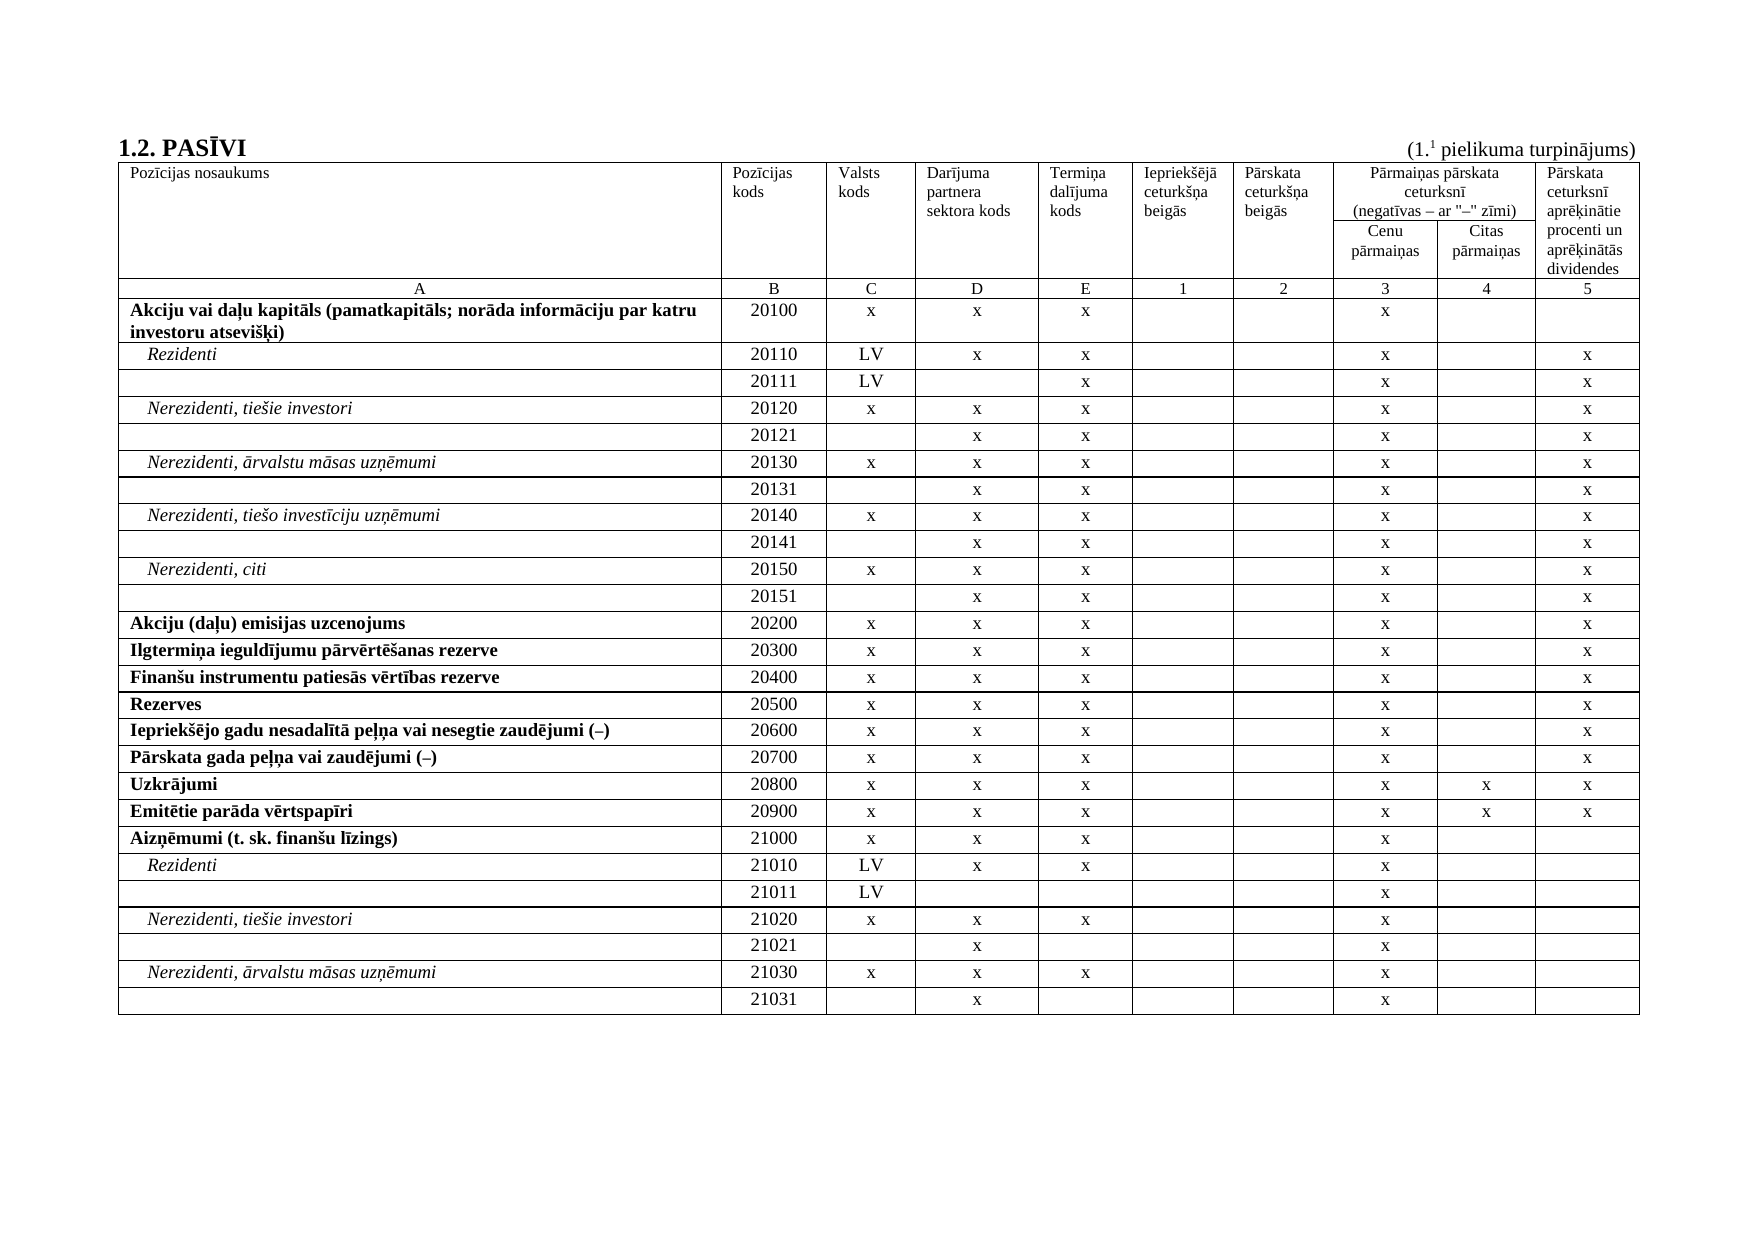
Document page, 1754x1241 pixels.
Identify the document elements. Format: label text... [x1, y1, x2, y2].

table_cell Uzkrājumi [119, 773, 721, 799]
table_cell [1234, 719, 1333, 745]
table_cell [119, 585, 721, 611]
table_cell x [1334, 908, 1437, 933]
table_cell x [916, 478, 1038, 503]
table_cell [1438, 424, 1535, 449]
table_cell x [1334, 693, 1437, 718]
table_cell x [1039, 478, 1132, 503]
table_cell x [1536, 558, 1639, 584]
table_cell x [1039, 397, 1132, 423]
table_cell x [827, 827, 915, 853]
table_cell [1133, 397, 1233, 423]
table_cell Rezidenti [119, 854, 721, 879]
table_cell x [1334, 478, 1437, 503]
table_cell x [827, 639, 915, 664]
table_cell [1438, 397, 1535, 423]
table_cell x [916, 719, 1038, 745]
table_cell Nerezidenti, ārvalstu māsas uzņēmumi [119, 961, 721, 987]
table_cell x [827, 773, 915, 799]
table_cell x [916, 343, 1038, 369]
table_cell x [1039, 693, 1132, 718]
table_cell [1133, 639, 1233, 664]
table_cell [1536, 854, 1639, 879]
table_cell 20600 [722, 719, 826, 745]
table_cell [1234, 585, 1333, 611]
table_cell Emitētie parāda vērtspapīri [119, 800, 721, 826]
table_cell [1234, 478, 1333, 503]
table_cell Aizņēmumi (t. sk. finanšu līzings) [119, 827, 721, 853]
table_cell x [827, 908, 915, 933]
table_cell x [827, 746, 915, 772]
table_cell [1234, 666, 1333, 691]
table_cell [827, 934, 915, 960]
table_cell [1039, 988, 1132, 1014]
table_cell 21031 [722, 988, 826, 1014]
table_cell x [1536, 666, 1639, 691]
table_cell x [1039, 612, 1132, 638]
table_cell Nerezidenti, tiešo investīciju uzņēmumi [119, 504, 721, 530]
table_cell Nerezidenti, tiešie investori [119, 397, 721, 423]
text 1.2. PASĪVI (1.1 pielikuma turpinājums) [118, 133, 1636, 162]
table_cell [1438, 961, 1535, 987]
table_cell [119, 478, 721, 503]
table_cell x [1039, 370, 1132, 396]
table_header Pārmaiņas pārskata ceturksnī (negatīvas – ar "–" zīmi) [1334, 163, 1535, 220]
table_cell [1234, 773, 1333, 799]
table_cell x [1334, 504, 1437, 530]
table_cell x [827, 612, 915, 638]
table_cell [119, 988, 721, 1014]
table_cell [1234, 639, 1333, 664]
table_cell [827, 424, 915, 449]
table_cell [1536, 961, 1639, 987]
table_cell x [916, 299, 1038, 342]
table_cell [1234, 424, 1333, 449]
table_cell x [916, 639, 1038, 664]
table_cell [1438, 639, 1535, 664]
table_cell [119, 934, 721, 960]
table_cell 20100 [722, 299, 826, 342]
table_cell 20120 [722, 397, 826, 423]
table_cell x [1039, 451, 1132, 476]
table_cell x [916, 908, 1038, 933]
table_cell C [827, 279, 915, 298]
table_cell A [119, 279, 721, 298]
table_cell [1438, 746, 1535, 772]
table_cell [119, 424, 721, 449]
table_cell Nerezidenti, citi [119, 558, 721, 584]
table_cell x [1039, 719, 1132, 745]
table_cell [827, 478, 915, 503]
table_cell LV [827, 343, 915, 369]
table_cell [1234, 934, 1333, 960]
table_cell 20131 [722, 478, 826, 503]
table_cell 20130 [722, 451, 826, 476]
table_cell x [1039, 639, 1132, 664]
table_cell E [1039, 279, 1132, 298]
table_cell [1438, 451, 1535, 476]
table_header Pārskata ceturkšņa beigās [1234, 163, 1333, 278]
table_cell [1039, 934, 1132, 960]
table_cell [1234, 881, 1333, 906]
table_header Valsts kods [827, 163, 915, 278]
table_cell [1438, 693, 1535, 718]
table_cell [1438, 827, 1535, 853]
table_cell [827, 531, 915, 557]
table_cell [1133, 773, 1233, 799]
table_header Pārskata ceturksnī aprēķinātie procenti un aprēķinātās dividendes [1536, 163, 1639, 278]
table_cell x [1039, 504, 1132, 530]
table_cell Akciju vai daļu kapitāls (pamatkapitāls; norāda informāciju par katru investoru atsevišķi) [119, 299, 721, 342]
table_cell x [1039, 424, 1132, 449]
table_cell [1133, 370, 1233, 396]
table_cell x [916, 397, 1038, 423]
table_cell x [1334, 746, 1437, 772]
table_cell x [1334, 773, 1437, 799]
table_cell x [916, 424, 1038, 449]
table_cell x [1334, 666, 1437, 691]
table_cell x [1438, 773, 1535, 799]
table_cell 20151 [722, 585, 826, 611]
table_cell x [827, 719, 915, 745]
table_cell Cenu pārmaiņas [1334, 221, 1437, 278]
table_cell [1133, 585, 1233, 611]
table_cell 21030 [722, 961, 826, 987]
table_cell [1133, 961, 1233, 987]
table_cell [1234, 558, 1333, 584]
table_cell [1133, 531, 1233, 557]
table_cell x [916, 854, 1038, 879]
table_cell [1234, 988, 1333, 1014]
table_header Pozīcijas nosaukums [119, 163, 721, 278]
table_cell B [722, 279, 826, 298]
table_cell x [1536, 800, 1639, 826]
table_cell 3 [1334, 279, 1437, 298]
table_cell Finanšu instrumentu patiesās vērtības rezerve [119, 666, 721, 691]
table_cell x [1334, 612, 1437, 638]
table_cell x [1334, 881, 1437, 906]
table_cell x [1536, 397, 1639, 423]
table_cell [1133, 881, 1233, 906]
table_cell [1133, 666, 1233, 691]
table_cell 21010 [722, 854, 826, 879]
table_cell x [1536, 746, 1639, 772]
table_cell Akciju (daļu) emisijas uzcenojums [119, 612, 721, 638]
table_cell [1438, 988, 1535, 1014]
table_cell Pārskata gada peļņa vai zaudējumi (–) [119, 746, 721, 772]
table_cell [1234, 908, 1333, 933]
table_cell x [827, 693, 915, 718]
table_cell x [1039, 908, 1132, 933]
table_cell [119, 531, 721, 557]
table_cell D [916, 279, 1038, 298]
table_cell [1133, 612, 1233, 638]
table_cell [1234, 693, 1333, 718]
table_cell x [1536, 370, 1639, 396]
table_cell [1234, 854, 1333, 879]
table_cell x [1334, 299, 1437, 342]
table_cell x [1334, 451, 1437, 476]
table_cell [1438, 612, 1535, 638]
table_cell [1438, 531, 1535, 557]
table_cell x [1334, 424, 1437, 449]
table_cell Ilgtermiņa ieguldījumu pārvērtēšanas rezerve [119, 639, 721, 664]
table_cell [119, 370, 721, 396]
table_cell Nerezidenti, tiešie investori [119, 908, 721, 933]
table_cell x [1536, 504, 1639, 530]
table_cell x [1039, 827, 1132, 853]
table_cell 20700 [722, 746, 826, 772]
table_cell [1536, 988, 1639, 1014]
table_cell [1234, 961, 1333, 987]
table_cell 20200 [722, 612, 826, 638]
table_cell x [1536, 773, 1639, 799]
table_cell [1133, 800, 1233, 826]
table_cell Rezidenti [119, 343, 721, 369]
table_cell [1133, 424, 1233, 449]
table_cell [1536, 299, 1639, 342]
table_cell [1438, 478, 1535, 503]
table_cell x [827, 558, 915, 584]
table_header Iepriekšējā ceturkšņa beigās [1133, 163, 1233, 278]
table_cell x [1039, 854, 1132, 879]
table_cell x [1536, 585, 1639, 611]
table_cell 20121 [722, 424, 826, 449]
table_header Pozīcijas kods [722, 163, 826, 278]
table_cell [1133, 746, 1233, 772]
table_cell x [1334, 370, 1437, 396]
table_cell LV [827, 370, 915, 396]
table_cell x [916, 666, 1038, 691]
table_cell x [827, 800, 915, 826]
table_cell 20900 [722, 800, 826, 826]
table_cell x [916, 504, 1038, 530]
table_cell x [1039, 531, 1132, 557]
table_cell 4 [1438, 279, 1535, 298]
table_cell x [916, 961, 1038, 987]
table_cell x [1536, 693, 1639, 718]
table_cell [1133, 693, 1233, 718]
table_cell x [1334, 531, 1437, 557]
table_cell x [1536, 612, 1639, 638]
table_cell Rezerves [119, 693, 721, 718]
table_cell [1438, 881, 1535, 906]
table_cell x [1536, 343, 1639, 369]
table_cell x [827, 451, 915, 476]
table_cell 20300 [722, 639, 826, 664]
table_cell 5 [1536, 279, 1639, 298]
table_cell x [916, 558, 1038, 584]
table_cell [1133, 343, 1233, 369]
table_cell [916, 881, 1038, 906]
table_cell 20500 [722, 693, 826, 718]
table_cell x [916, 612, 1038, 638]
table_cell [1438, 934, 1535, 960]
table_cell [1438, 504, 1535, 530]
table_cell x [1536, 451, 1639, 476]
table_cell [1234, 612, 1333, 638]
table_cell x [1536, 719, 1639, 745]
table_header Termiņa dalījuma kods [1039, 163, 1132, 278]
table_cell [1133, 854, 1233, 879]
table_cell [827, 585, 915, 611]
table_cell 21011 [722, 881, 826, 906]
table_cell x [1334, 827, 1437, 853]
table_cell 21021 [722, 934, 826, 960]
table_cell 20400 [722, 666, 826, 691]
table_cell x [916, 934, 1038, 960]
table_cell [1536, 908, 1639, 933]
table_cell [1234, 343, 1333, 369]
table_cell LV [827, 854, 915, 879]
table_cell [1133, 478, 1233, 503]
table_cell x [827, 961, 915, 987]
table_cell x [827, 666, 915, 691]
table_cell x [916, 827, 1038, 853]
table_cell [1536, 934, 1639, 960]
table_cell x [1536, 424, 1639, 449]
table_cell x [1334, 585, 1437, 611]
table_cell x [1039, 773, 1132, 799]
table_cell x [1039, 961, 1132, 987]
table_cell [1133, 827, 1233, 853]
table_cell [1133, 558, 1233, 584]
table_cell [1234, 397, 1333, 423]
table_cell x [1039, 800, 1132, 826]
table_cell [1438, 585, 1535, 611]
table_cell 21020 [722, 908, 826, 933]
table_cell x [916, 988, 1038, 1014]
table_cell [1133, 719, 1233, 745]
table_cell [916, 370, 1038, 396]
table_cell x [1039, 299, 1132, 342]
table_cell [1133, 908, 1233, 933]
table_cell x [1039, 558, 1132, 584]
table_cell [1234, 531, 1333, 557]
table_cell x [916, 531, 1038, 557]
table_cell [827, 988, 915, 1014]
table_cell x [916, 451, 1038, 476]
table_cell [1133, 299, 1233, 342]
table_cell [1438, 666, 1535, 691]
table_cell 20111 [722, 370, 826, 396]
table_cell x [916, 773, 1038, 799]
table_cell [1536, 827, 1639, 853]
table_cell [1234, 800, 1333, 826]
table_cell x [1334, 800, 1437, 826]
table_cell [1234, 504, 1333, 530]
table_cell 21000 [722, 827, 826, 853]
table_cell x [1039, 666, 1132, 691]
table_cell x [1334, 397, 1437, 423]
table_cell [1438, 370, 1535, 396]
table_cell x [916, 693, 1038, 718]
table_cell Nerezidenti, ārvalstu māsas uzņēmumi [119, 451, 721, 476]
table_cell 1 [1133, 279, 1233, 298]
table_cell x [1536, 531, 1639, 557]
table_cell x [916, 800, 1038, 826]
table_cell 20141 [722, 531, 826, 557]
table_cell x [1334, 961, 1437, 987]
table_cell [1039, 881, 1132, 906]
table_header Darījuma partnera sektora kods [916, 163, 1038, 278]
table_cell [1133, 504, 1233, 530]
table_cell [1234, 827, 1333, 853]
table_cell [1438, 719, 1535, 745]
table_cell x [1536, 639, 1639, 664]
table_cell x [827, 299, 915, 342]
table_cell [1234, 451, 1333, 476]
table_cell x [1039, 585, 1132, 611]
table_cell 20110 [722, 343, 826, 369]
table_cell x [827, 504, 915, 530]
table_cell [1234, 370, 1333, 396]
table_cell 2 [1234, 279, 1333, 298]
table_cell [1438, 299, 1535, 342]
table_cell 20150 [722, 558, 826, 584]
table_cell LV [827, 881, 915, 906]
table_cell x [1536, 478, 1639, 503]
table_cell x [916, 585, 1038, 611]
table_cell Iepriekšējo gadu nesadalītā peļņa vai nesegtie zaudējumi (–) [119, 719, 721, 745]
table_cell x [1334, 558, 1437, 584]
table_cell x [1334, 719, 1437, 745]
table_cell [1234, 299, 1333, 342]
table_cell 20140 [722, 504, 826, 530]
table_cell [1234, 746, 1333, 772]
table_cell x [916, 746, 1038, 772]
table_cell x [1039, 746, 1132, 772]
table_cell x [1334, 934, 1437, 960]
table_cell [1438, 558, 1535, 584]
table_cell [1133, 988, 1233, 1014]
table_cell [1536, 881, 1639, 906]
table_cell x [1334, 343, 1437, 369]
table_cell x [1334, 988, 1437, 1014]
table_cell Citas pārmaiņas [1438, 221, 1535, 278]
table_cell 20800 [722, 773, 826, 799]
table_cell x [1039, 343, 1132, 369]
table_cell x [1438, 800, 1535, 826]
table_cell x [827, 397, 915, 423]
table_cell [1438, 908, 1535, 933]
table_cell [119, 881, 721, 906]
table_cell [1133, 934, 1233, 960]
table_cell [1438, 854, 1535, 879]
table_cell x [1334, 639, 1437, 664]
table_cell [1133, 451, 1233, 476]
table_cell [1438, 343, 1535, 369]
table_cell x [1334, 854, 1437, 879]
